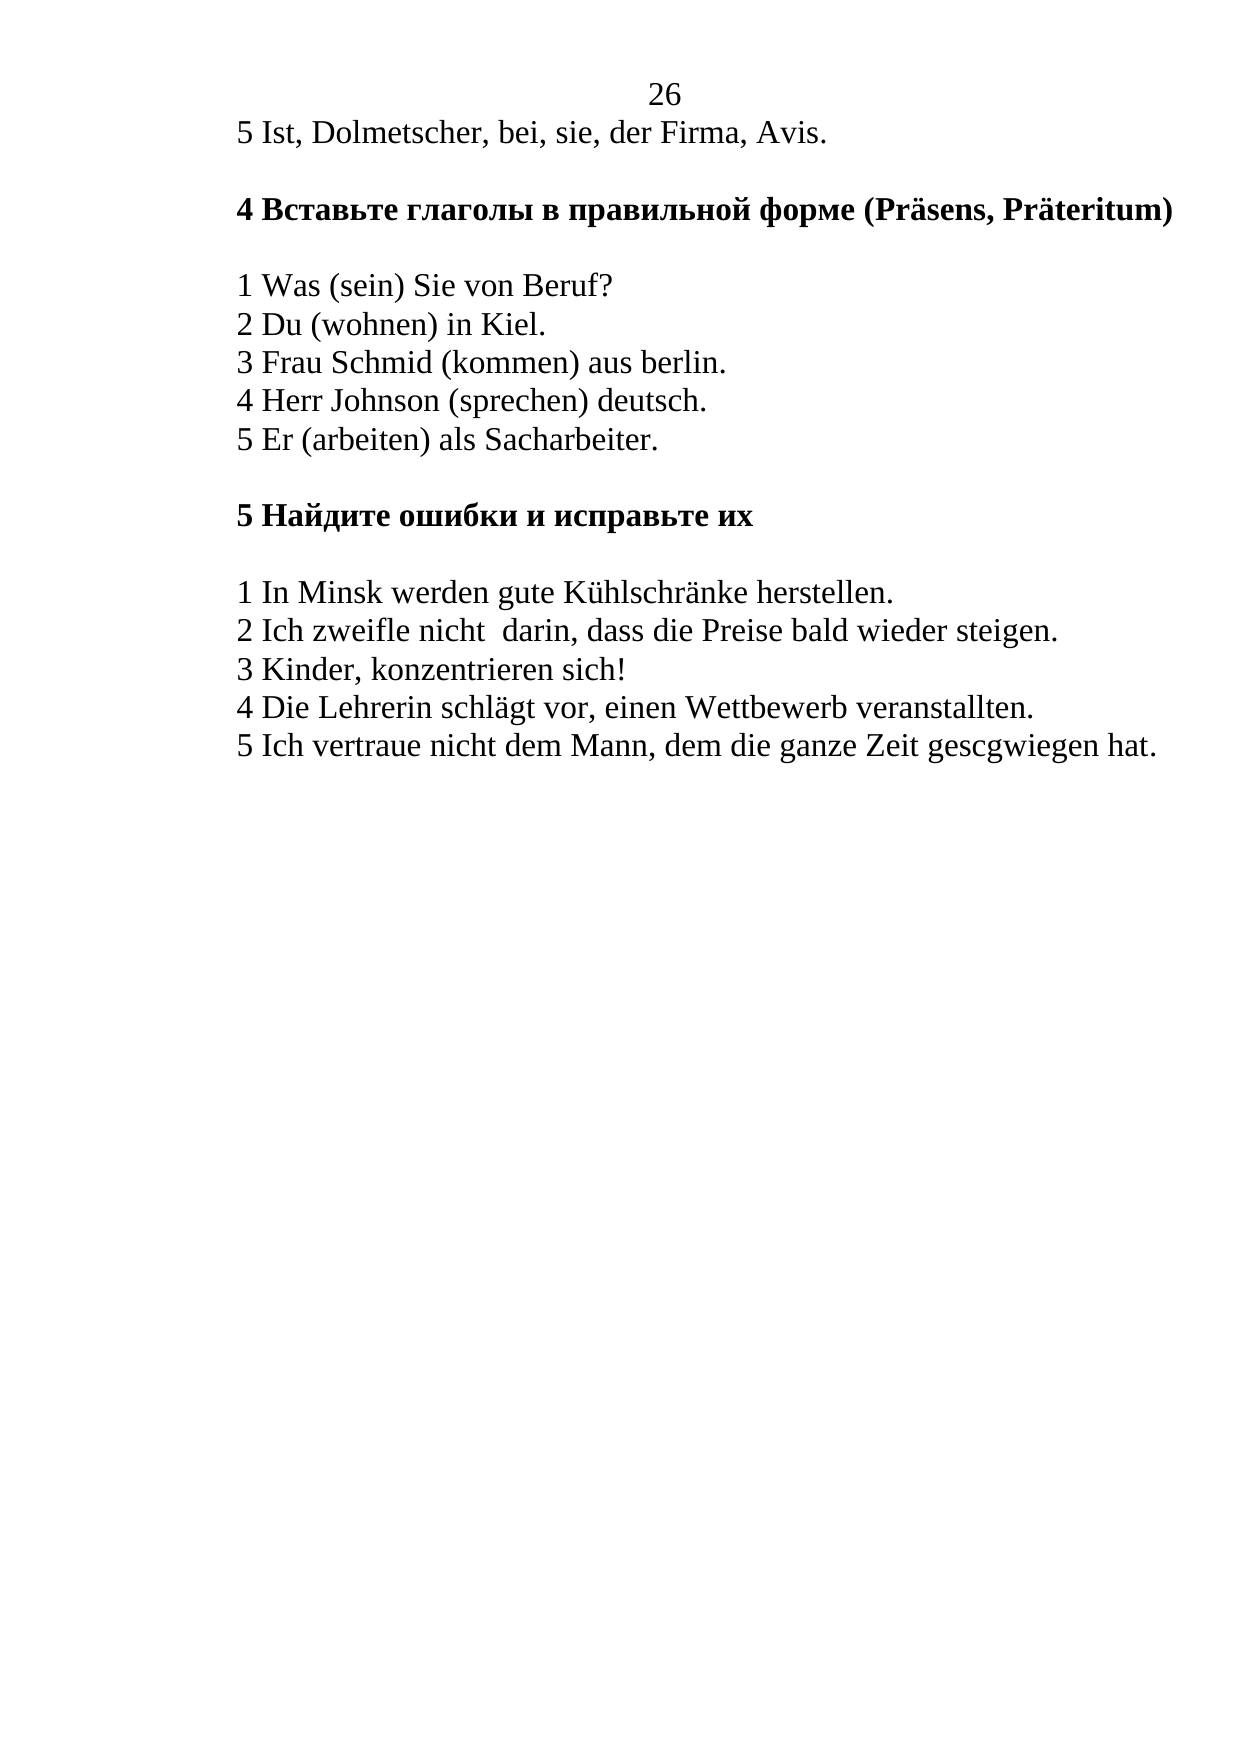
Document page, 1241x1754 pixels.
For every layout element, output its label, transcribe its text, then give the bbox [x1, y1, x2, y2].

text 5 Ich vertraue nicht dem Mann, dem die ganze Zeit gescgwiegen hat. [148, 725, 1181, 764]
text 1 In Minsk werden gute Kühlschränke herstellen. [148, 572, 1181, 610]
text 1 Was (sein) Sie von Beruf? [236, 265, 1181, 304]
text 5 Найдите ошибки и исправьте их [148, 495, 1181, 534]
text 4 Herr Johnson (sprechen) deutsch. [236, 380, 1181, 419]
text 2 Du (wohnen) in Kiel. [236, 304, 1181, 342]
text 3 Frau Schmid (kommen) aus berlin. [236, 342, 1181, 380]
text 4 Die Lehrerin schlägt vor, einen Wettbewerb veranstallten. [148, 687, 1181, 725]
text 5 Ist, Dolmetscher, bei, sie, der Firma, Avis. [148, 112, 1181, 150]
text 4 Вставьте глаголы в правильной форме (Präsens, Präteritum) [148, 189, 1181, 227]
text 2 Ich zweifle nicht darin, dass die Preise bald wieder steigen. [148, 610, 1181, 649]
text 5 Er (arbeiten) als Sacharbeiter. [236, 419, 1181, 457]
text 3 Kinder, konzentrieren sich! [148, 649, 1181, 687]
